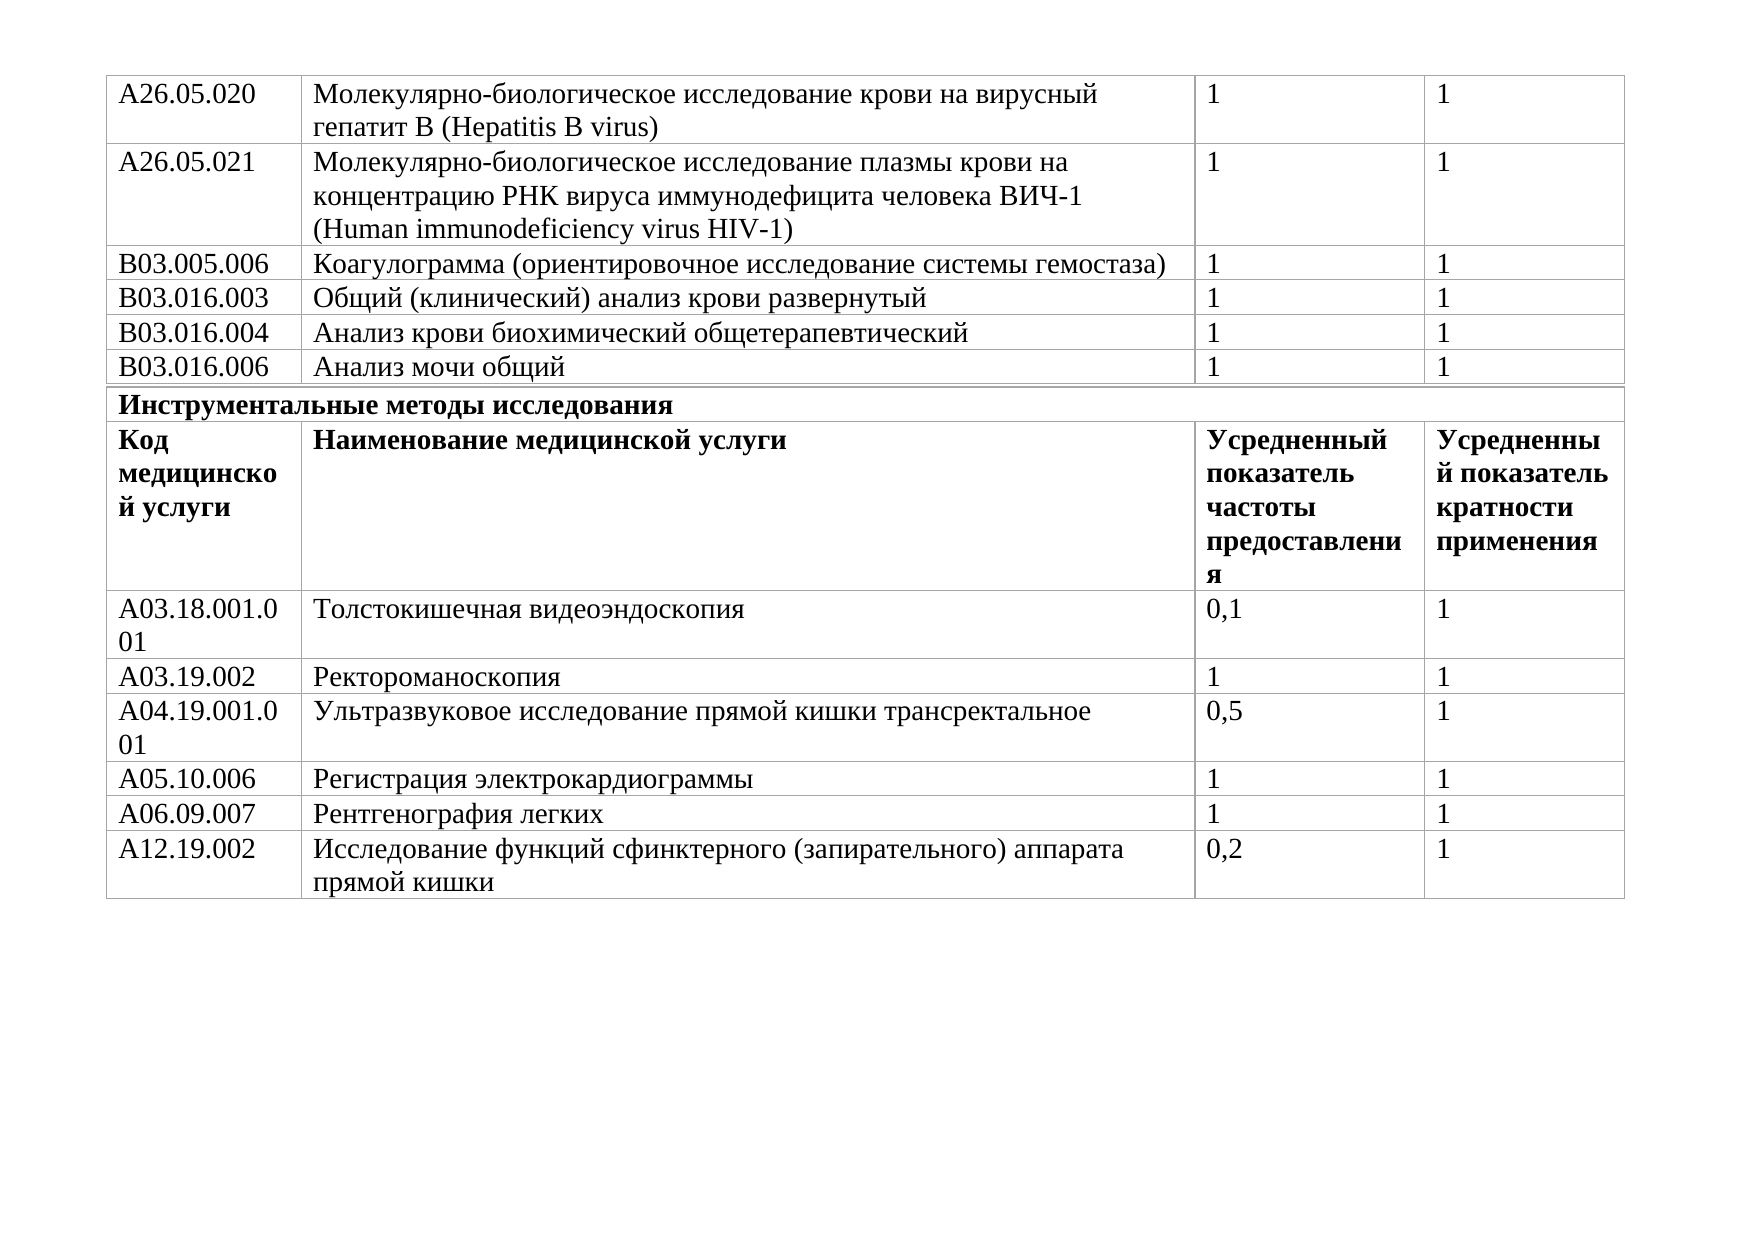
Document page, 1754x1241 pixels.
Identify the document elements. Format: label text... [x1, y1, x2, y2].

table_cell Толстокишечная видеоэндоскопия [302, 591, 1194, 658]
table_cell Общий (клинический) анализ крови развернутый [302, 280, 1194, 314]
table_cell 1 [1196, 350, 1424, 383]
table_cell A05.10.006 [107, 762, 301, 795]
table_cell Анализ крови биохимический общетерапевтический [302, 315, 1194, 348]
table_cell Код медицинской услуги [107, 422, 301, 590]
table_cell 0,2 [1196, 831, 1424, 898]
table_cell Ультразвуковое исследование прямой кишки трансректальное [302, 694, 1194, 761]
table_cell 0,1 [1196, 591, 1424, 658]
table_cell 1 [1425, 280, 1624, 314]
table_cell B03.005.006 [107, 246, 301, 279]
table_cell Ректороманоскопия [302, 659, 1194, 692]
table_cell 1 [1196, 280, 1424, 314]
table_cell Анализ мочи общий [302, 350, 1194, 383]
table_cell 1 [1196, 659, 1424, 692]
table_cell Молекулярно-биологическое исследование плазмы крови на концентрацию РНК вируса иммунодефицита человека ВИЧ-1 (Human immunodeficiency virus HIV-1) [302, 144, 1194, 245]
table_cell A03.19.002 [107, 659, 301, 692]
table_cell Коагулограмма (ориентировочное исследование системы гемостаза) [302, 246, 1194, 279]
table_cell 1 [1425, 694, 1624, 761]
table_cell 1 [1425, 762, 1624, 795]
table_cell A03.18.001.001 [107, 591, 301, 658]
table_header Инструментальные методы исследования [107, 388, 1624, 421]
table_cell 1 [1196, 762, 1424, 795]
table_cell 1 [1425, 591, 1624, 658]
table_cell Усредненный показатель частоты предоставления [1196, 422, 1424, 590]
table_cell 1 [1425, 831, 1624, 898]
table_cell A04.19.001.001 [107, 694, 301, 761]
table_cell 1 [1425, 350, 1624, 383]
table_cell Молекулярно-биологическое исследование крови на вирусный гепатит В (Hepatitis В virus) [302, 76, 1194, 143]
table_cell Рентгенография легких [302, 796, 1194, 830]
table_cell Регистрация электрокардиограммы [302, 762, 1194, 795]
table_cell Исследование функций сфинктерного (запирательного) аппарата прямой кишки [302, 831, 1194, 898]
table_cell A12.19.002 [107, 831, 301, 898]
table_cell 1 [1425, 144, 1624, 245]
table_cell Усредненный показатель кратности применения [1425, 422, 1624, 590]
table_cell A06.09.007 [107, 796, 301, 830]
table_cell 1 [1196, 76, 1424, 143]
table_cell A26.05.021 [107, 144, 301, 245]
table_cell A26.05.020 [107, 76, 301, 143]
table_cell 0,5 [1196, 694, 1424, 761]
table_cell 1 [1425, 315, 1624, 348]
table_cell 1 [1425, 76, 1624, 143]
table_cell 1 [1196, 796, 1424, 830]
table_cell 1 [1425, 659, 1624, 692]
table_cell 1 [1196, 315, 1424, 348]
table_cell 1 [1425, 246, 1624, 279]
table_cell B03.016.006 [107, 350, 301, 383]
table_cell B03.016.003 [107, 280, 301, 314]
table_cell 1 [1196, 144, 1424, 245]
table_cell 1 [1425, 796, 1624, 830]
table_cell Наименование медицинской услуги [302, 422, 1194, 590]
table_cell B03.016.004 [107, 315, 301, 348]
table_cell 1 [1196, 246, 1424, 279]
